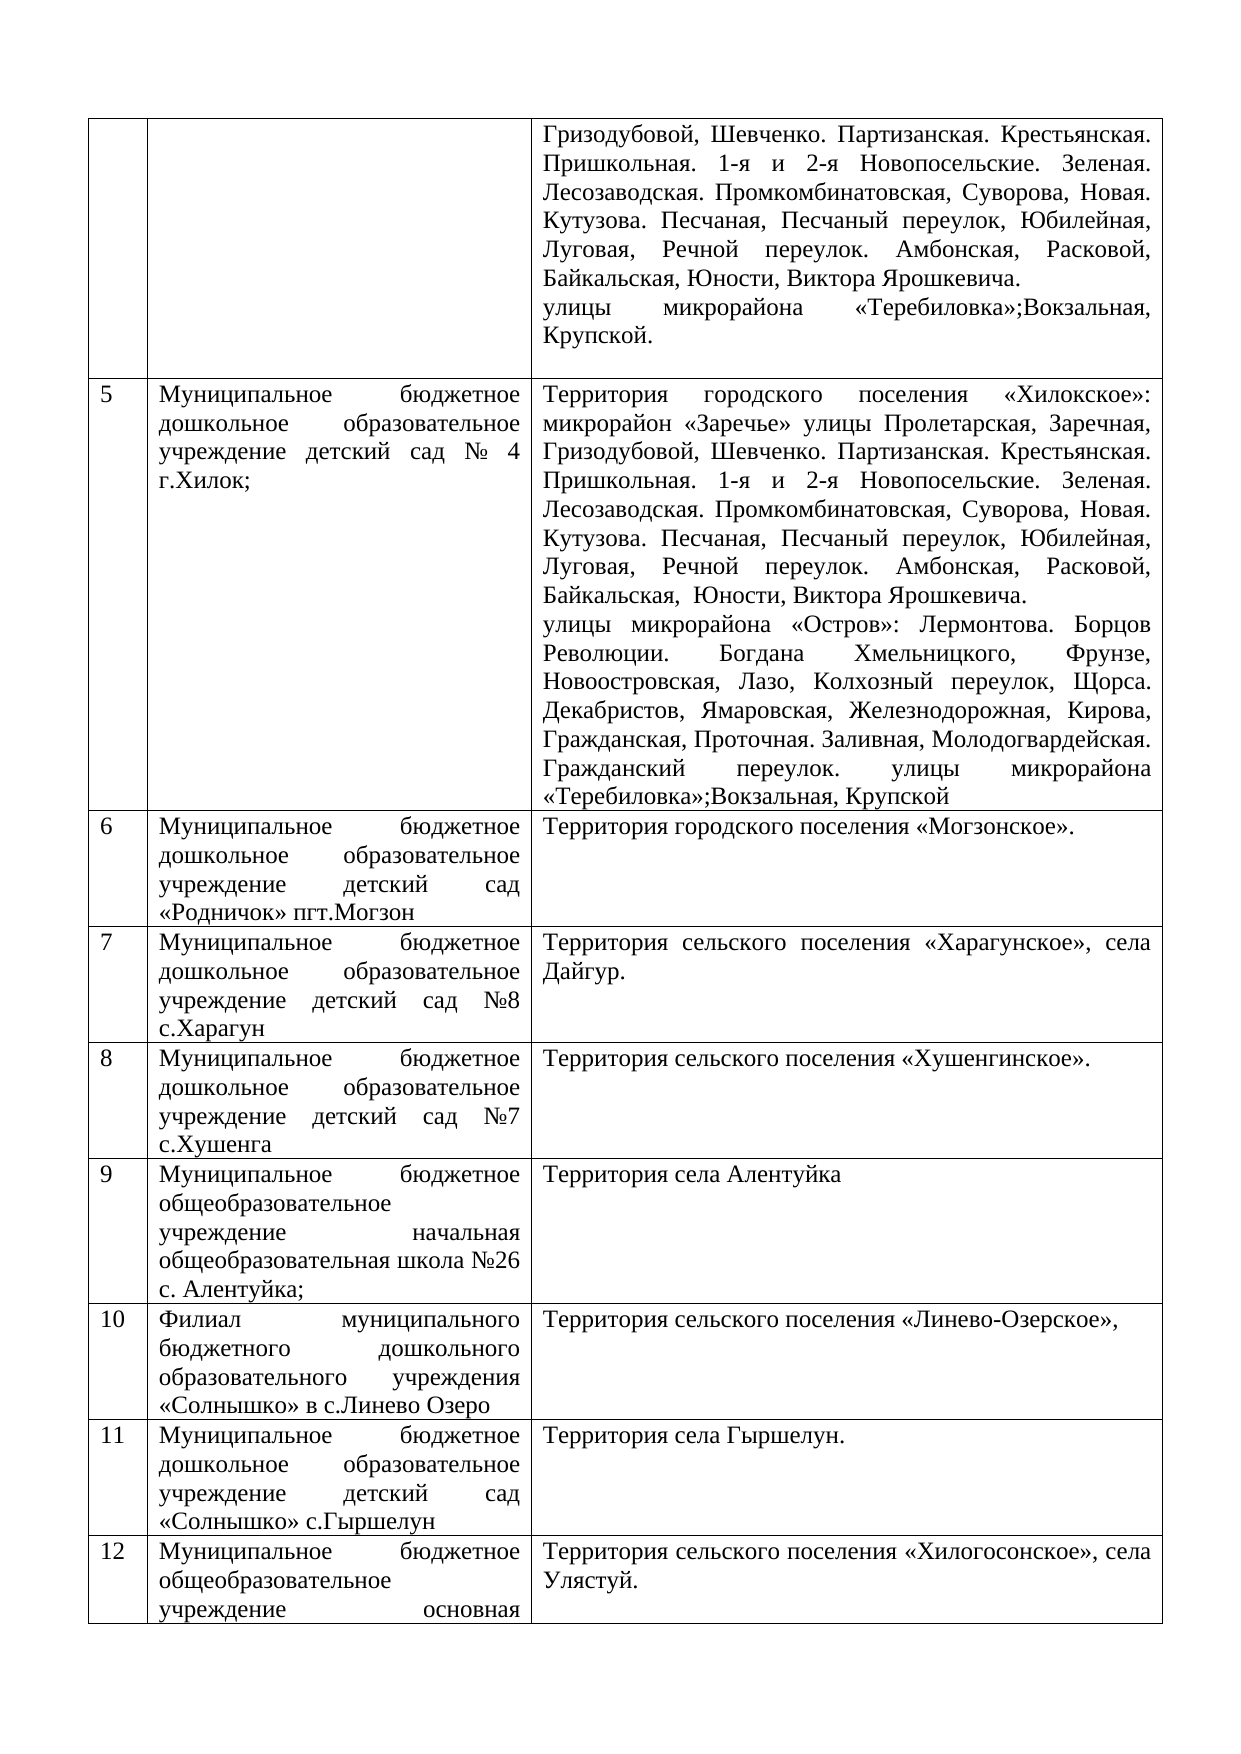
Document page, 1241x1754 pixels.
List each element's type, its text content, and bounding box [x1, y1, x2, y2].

table_cell Муниципальное бюджетное дошкольное образовательное учреждение детский сад «Родничок» пгт.Могзон [148, 811, 531, 926]
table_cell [532, 1536, 1162, 1622]
table_cell Территория села Гыршелун. [532, 1420, 1162, 1535]
table_cell 10 [89, 1304, 147, 1419]
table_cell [532, 119, 1162, 378]
table_cell 5 [89, 379, 147, 810]
table_cell 4 [89, 119, 147, 378]
table_cell Муниципальное бюджетное общеобразовательное учреждение начальная общеобразовательная школа №26 с. Алентуйка; [148, 1159, 531, 1303]
table_cell Муниципальное бюджетное дошкольное образовательное учреждение детский сад №8 с.Харагун [148, 927, 531, 1042]
table_cell Муниципальное бюджетное дошкольное образовательное учреждение детский сад «Солнышко» с.Гыршелун [148, 1420, 531, 1535]
table_cell Территория сельского поселения «Харагунское», села Дайгур. [532, 927, 1162, 1042]
table_cell Муниципальное бюджетное дошкольное образовательное учреждение детский сад №7 с.Хушенга [148, 1043, 531, 1158]
table_cell Территория сельского поселения «Линево-Озерское», [532, 1304, 1162, 1419]
table_cell 11 [89, 1420, 147, 1535]
table_cell 7 [89, 927, 147, 1042]
table_cell 12 [89, 1536, 147, 1622]
table_cell 6 [89, 811, 147, 926]
table_cell Территория сельского поселения «Хушенгинское». [532, 1043, 1162, 1158]
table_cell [148, 1536, 531, 1622]
table_cell Филиал муниципального бюджетного дошкольного образовательного учреждения «Солнышко» в с.Линево Озеро [148, 1304, 531, 1419]
table_cell 8 [89, 1043, 147, 1158]
table_cell Муниципальное бюджетное дошкольное образовательное учреждение детский сад № 4 г.Хилок; [148, 379, 531, 810]
table_cell 9 [89, 1159, 147, 1303]
table_cell Территория городского поселения «Хилокское»: микрорайон «Заречье» улицы Пролетарская, Заречная, Гризодубовой, Шевченко. Партизанская. Крестьянская. Пришкольная. 1-я и 2-я Новопосельские. Зеленая. Лесозаводская. Промкомбинатовская, Суворова, Новая. Кутузова. Песчаная, Песчаный переулок, Юбилейная, Луговая, Речной переулок. Амбонская, Расковой, Байкальская, Юности, Виктора Ярошкевича. улицы микрорайона «Остров»: Лермонтова. Борцов Революции. Богдана Хмельницкого, Фрунзе, Новоостровская, Лазо, Колхозный переулок, Щорса. Декабристов, Ямаровская, Железнодорожная, Кирова, Гражданская, Проточная. Заливная, Молодогвардейская. Гражданский переулок. улицы микрорайона «Теребиловка»;Вокзальная, Крупской [532, 379, 1162, 810]
table_cell Территория села Алентуйка [532, 1159, 1162, 1303]
table_cell Территория городского поселения «Могзонское». [532, 811, 1162, 926]
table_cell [148, 119, 531, 378]
